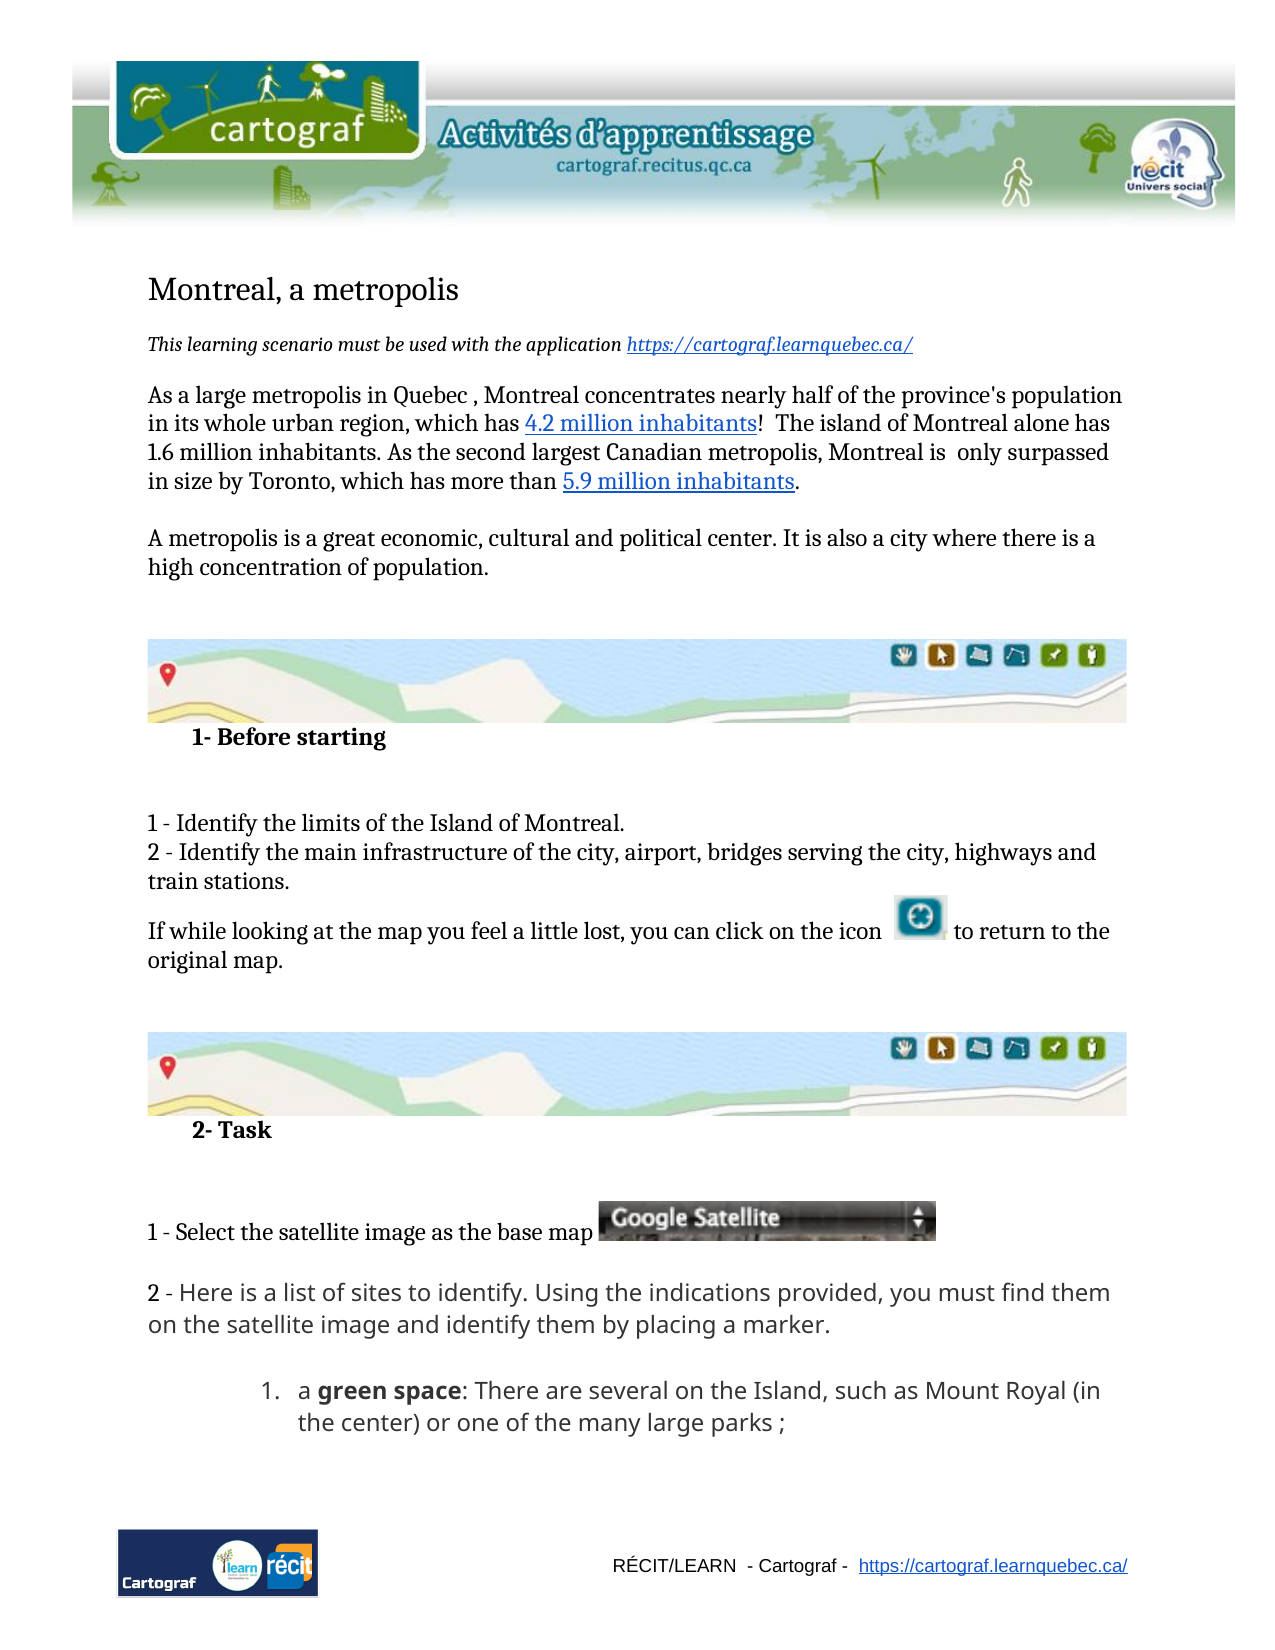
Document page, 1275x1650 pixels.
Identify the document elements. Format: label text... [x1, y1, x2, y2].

picture [72, 61, 1236, 232]
text As a large metropolis in Quebec , Montreal concentrates nearly half of the province's population in its whole urban region, which has 4.2 million inhabitants! The island of Montreal alone has 1.6 million inhabitants. As the second largest Canadian metropolis, Montreal is only surpassed in size by Toronto, which has more than 5.9 million inhabitants. [148, 381, 1127, 524]
picture [598, 1201, 936, 1241]
text 1- Before starting [192, 723, 1127, 752]
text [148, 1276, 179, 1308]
text Montreal, a metropolis [88, 270, 1127, 309]
picture [116, 1528, 320, 1601]
text This learning scenario must be used with the application https://cartograf.learnquebec.ca/ [148, 333, 1127, 357]
list a green space: There are several on the Island, such as Mount Royal (in the center) or one of the many large parks ; [260, 1373, 1127, 1439]
picture [147, 639, 1127, 723]
text 1 - Identify the limits of the Island of Montreal. [148, 809, 1127, 838]
text A metropolis is a great economic, cultural and political center. It is also a city where there is a high concentration of population. [148, 524, 1127, 582]
picture [147, 1032, 1127, 1116]
text If while looking at the map you feel a little lost, you can click on the icon to return to the original map. [148, 896, 1127, 974]
picture [346, 86, 353, 92]
text 2 - Identify the main infrastructure of the city, airport, bridges serving the city, highways and train stations. [148, 838, 1127, 896]
picture [893, 895, 948, 940]
text 2- Task [192, 1116, 1127, 1144]
text 2 - Here is a list of sites to identify. Using the indications provided, you must find them on the satellite image and identify them by placing a marker. [831, 1276, 1127, 1341]
